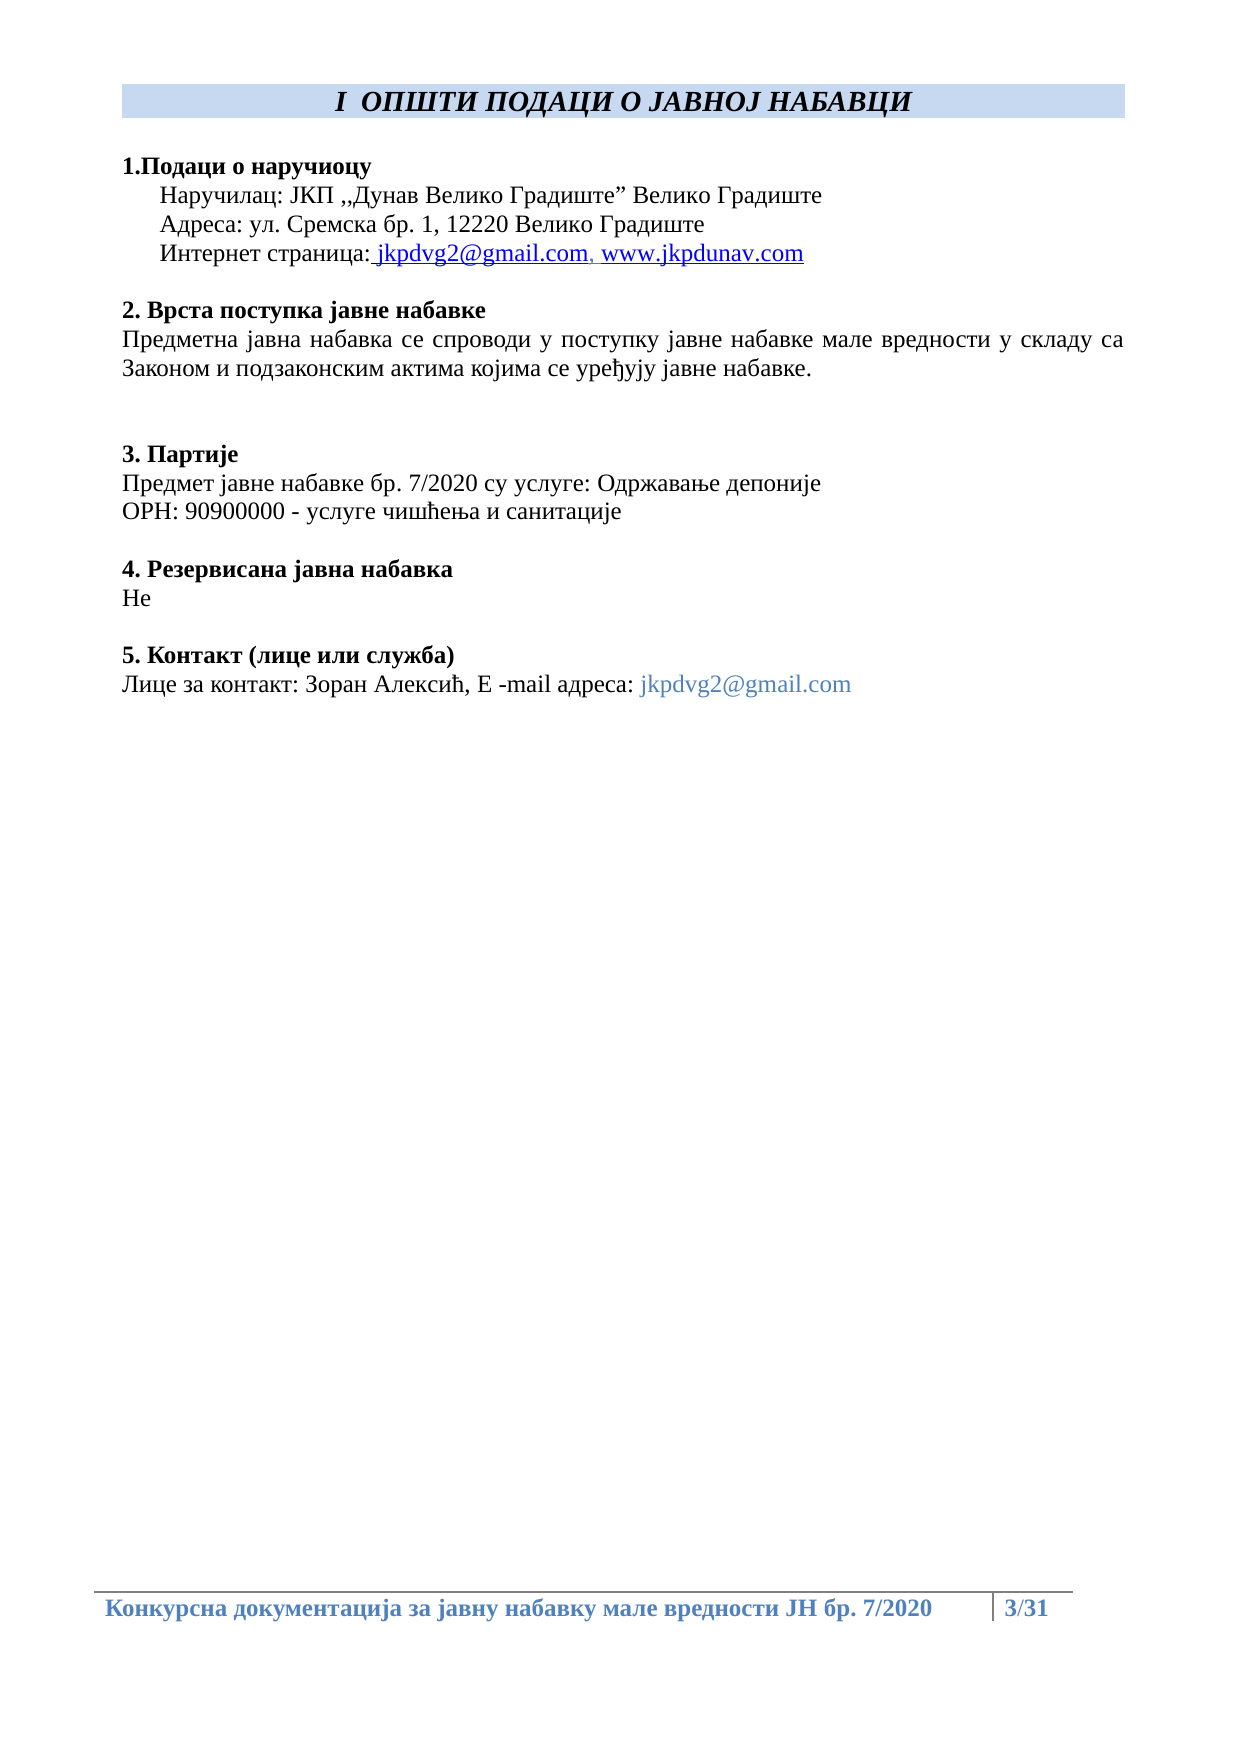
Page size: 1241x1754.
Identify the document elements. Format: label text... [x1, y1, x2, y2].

text 1.Подаци о наручиоцу [122, 151, 1125, 180]
text I ОПШТИ ПОДАЦИ О ЈАВНОЈ НАБАВЦИ [122, 84, 1125, 118]
text Не [122, 583, 1125, 611]
text 5. Контакт (лице или служба) [122, 640, 1125, 669]
text Предмет јавне набавке бр. 7/2020 су услуге: Одржавање депоније [122, 468, 1125, 496]
text Предметна јавна набавка се спроводи у поступку јавне набавке мале вредности у складу са Законом и подзаконским актима којима се уређују јавне набавке. [122, 324, 1125, 381]
text 2. Врста поступка јавне набавке [122, 295, 1125, 324]
text 3. Партије [122, 439, 1125, 468]
text Интернет страница: jkpdvg2@gmail.com, www.jkpdunav.com [122, 238, 1125, 266]
text Адреса: ул. Сремска бр. 1, 12220 Велико Градиште [122, 209, 1125, 238]
text Наручилац: ЈКП ,,Дунав Велико Градиште” Велико Градиште [122, 180, 1125, 209]
text Лице за контакт: Зоран Алексић, Е -mail адреса: jkpdvg2@gmail.com [122, 669, 1125, 698]
text 4. Резервисана јавна набавка [122, 554, 1125, 583]
text ОРН: 90900000 - услуге чишћења и санитације [122, 496, 1125, 525]
